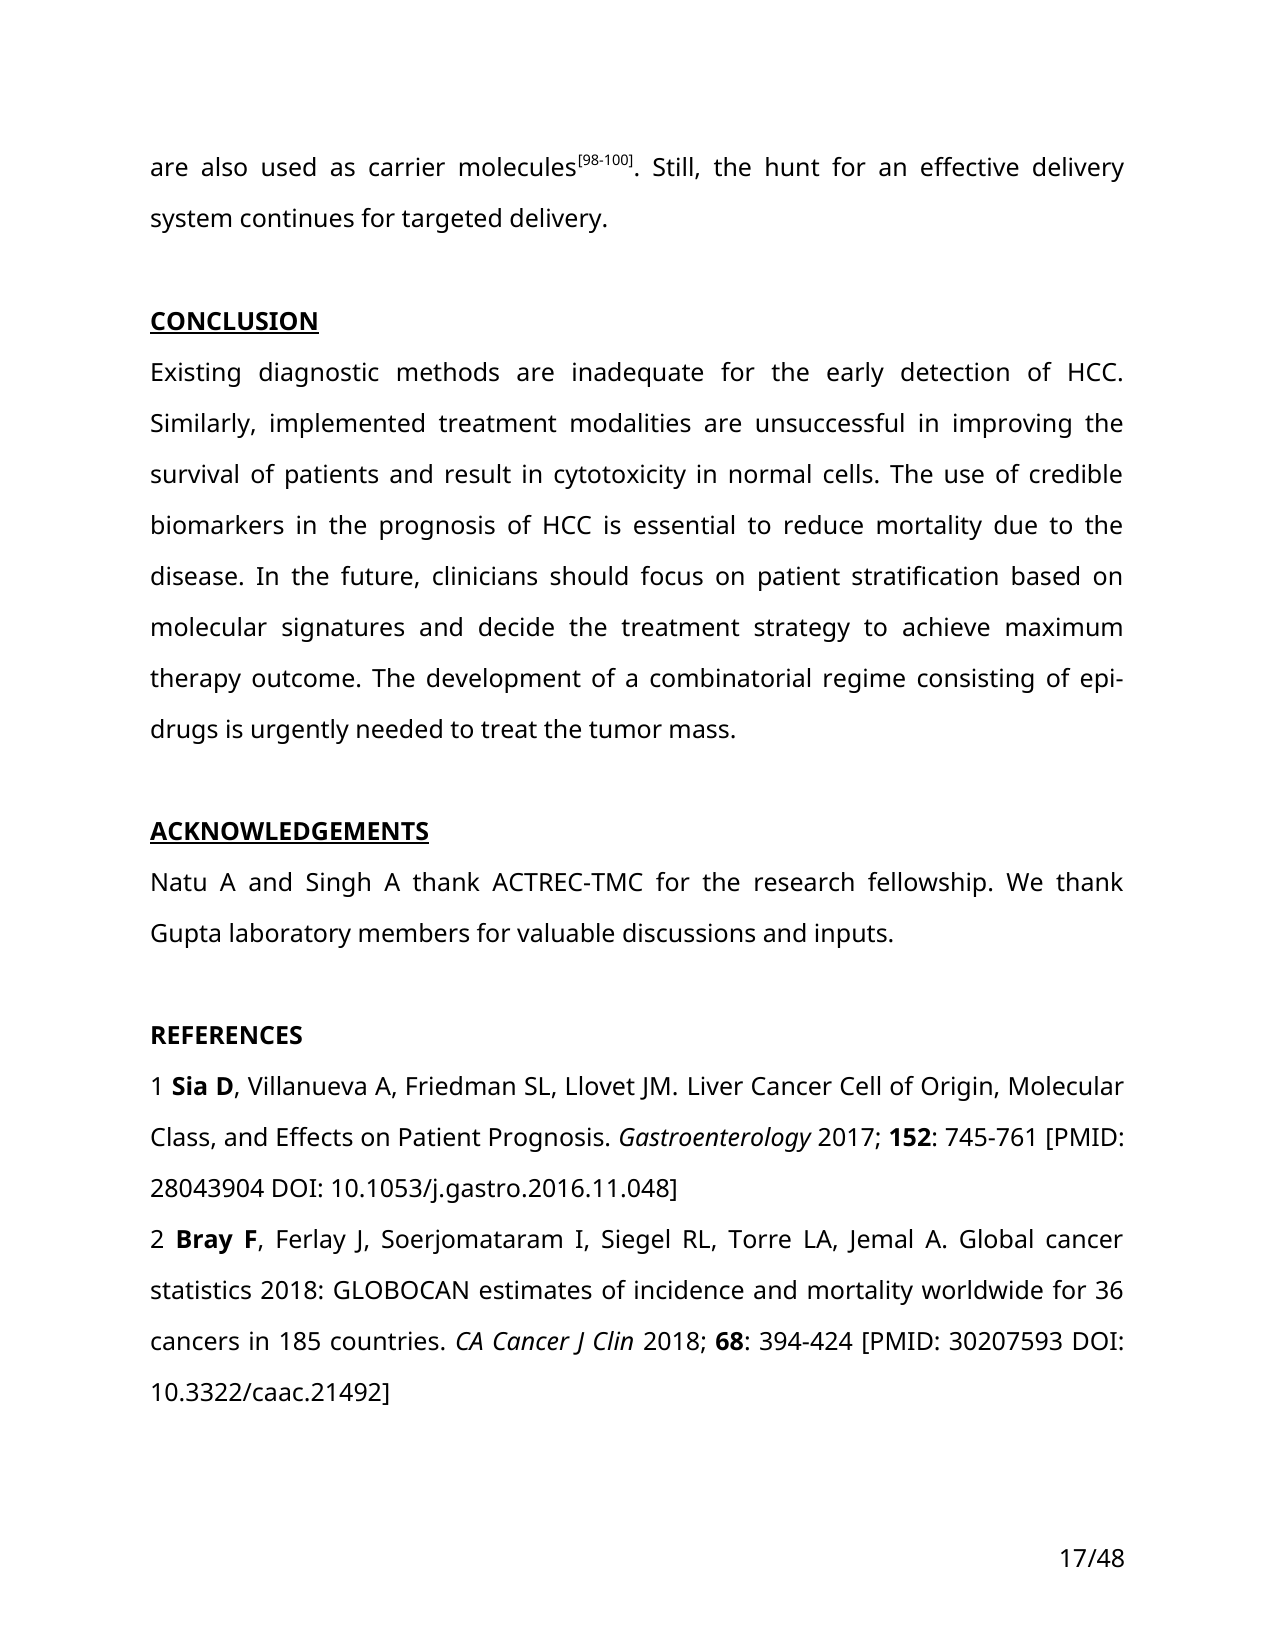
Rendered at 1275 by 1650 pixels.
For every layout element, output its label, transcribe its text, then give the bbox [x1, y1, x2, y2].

text Existing diagnostic methods are inadequate for the early detection of HCC. Similarly, implemented treatment modalities are unsuccessful in improving the survival of patients and result in cytotoxicity in normal cells. The use of credible biomarkers in the prognosis of HCC is essential to reduce mortality due to the disease. In the future, clinicians should focus on patient stratification based on molecular signatures and decide the treatment strategy to achieve maximum therapy outcome. The development of a combinatorial regime consisting of epi-drugs is urgently needed to treat the tumor mass. [150, 354, 1125, 746]
text ACKNOWLEDGEMENTS [150, 813, 1125, 848]
text 1 Sia D, Villanueva A, Friedman SL, Llovet JM. Liver Cancer Cell of Origin, Molecular Class, and Effects on Patient Prognosis. Gastroenterology 2017; 152: 745-761 [PMID: 28043904 DOI: 10.1053/j.gastro.2016.11.048] [150, 1069, 1125, 1205]
text CONCLUSION [150, 303, 1125, 337]
text 2 Bray F, Ferlay J, Soerjomataram I, Siegel RL, Torre LA, Jemal A. Global cancer statistics 2018: GLOBOCAN estimates of incidence and mortality worldwide for 36 cancers in 185 countries. CA Cancer J Clin 2018; 68: 394-424 [PMID: 30207593 DOI: 10.3322/caac.21492] [150, 1222, 1125, 1409]
text Natu A and Singh A thank ACTREC-TMC for the research fellowship. We thank Gupta laboratory members for valuable discussions and inputs. [150, 864, 1125, 950]
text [150, 150, 1125, 235]
text REFERENCES [150, 1018, 1125, 1052]
